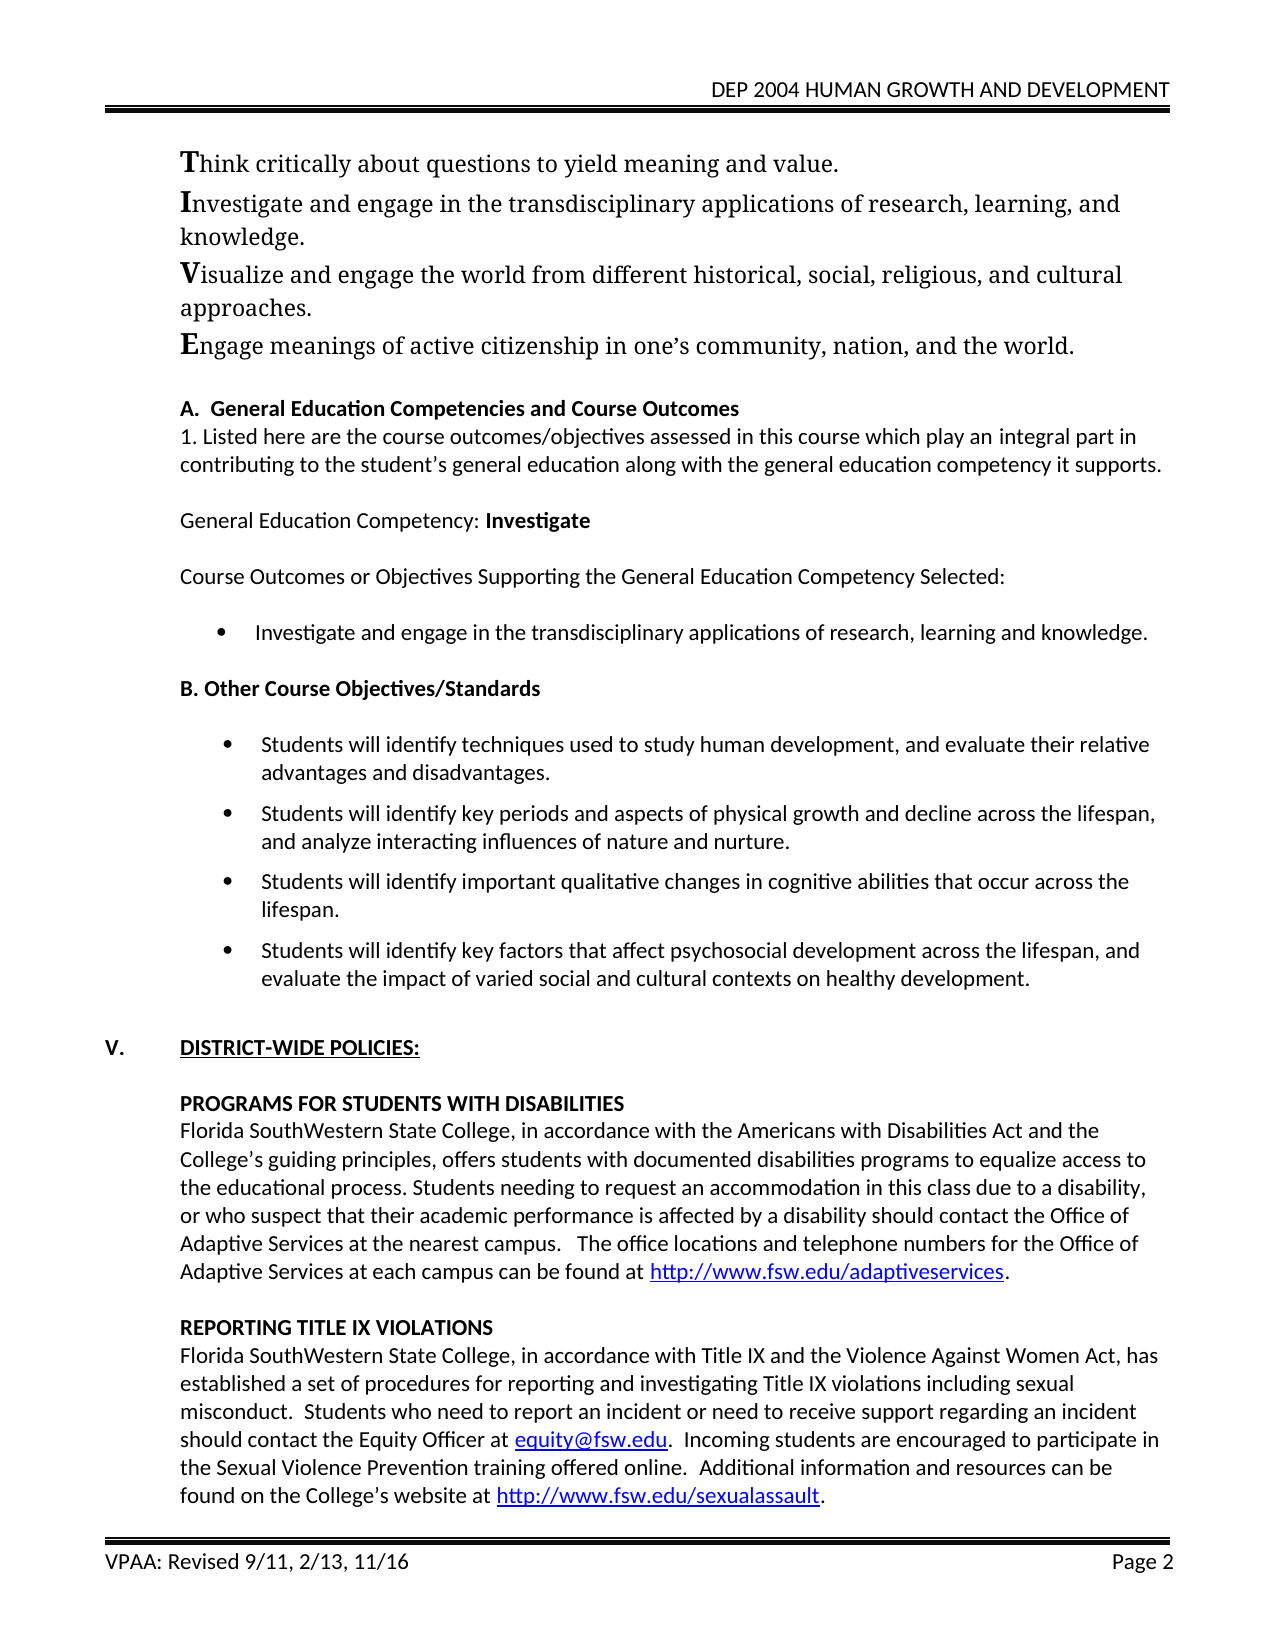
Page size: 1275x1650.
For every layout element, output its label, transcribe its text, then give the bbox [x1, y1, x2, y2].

text Engage meanings of active citizenship in one’s community, nation, and the world. [180, 323, 1170, 363]
text REPORTING TITLE IX VIOLATIONS [180, 1313, 1170, 1341]
text Programs for Students with Disabilities [180, 1089, 1170, 1117]
text 1. Listed here are the course outcomes/objectives assessed in this course which play an integral part in contributing to the student’s general education along with the general education competency it supports. [180, 422, 1170, 478]
list Investigate and engage in the transdisciplinary applications of research, learning and knowledge. [217, 618, 1170, 646]
list Students will identify key periods and aspects of physical growth and decline across the lifespan, and analyze interacting influences of nature and nurture. [223, 799, 1170, 855]
text General Education Competency: Investigate [105, 506, 1170, 534]
list Students will identify key factors that affect psychosocial development across the lifespan, and evaluate the impact of varied social and cultural contexts on healthy development. [223, 936, 1170, 992]
text Think critically about questions to yield meaning and value. [180, 142, 1170, 181]
list Students will identify important qualitative changes in cognitive abilities that occur across the lifespan. [223, 867, 1170, 923]
text Florida SouthWestern State College, in accordance with Title IX and the Violence Against Women Act, has established a set of procedures for reporting and investigating Title IX violations including sexual misconduct. Students who need to report an incident or need to receive support regarding an incident should contact the Equity Officer at equity@fsw.edu. Incoming students are encouraged to participate in the Sexual Violence Prevention training offered online. Additional information and resources can be found on the College’s website at http://www.fsw.edu/sexualassault. [180, 1341, 1170, 1509]
text A. General Education Competencies and Course Outcomes [105, 394, 1170, 422]
text Investigate and engage in the transdisciplinary applications of research, learning, and knowledge. [180, 181, 1170, 252]
text Visualize and engage the world from different historical, social, religious, and cultural approaches. [180, 252, 1170, 323]
text Course Outcomes or Objectives Supporting the General Education Competency Selected: [105, 562, 1170, 590]
list DISTRICT-WIDE POLICIES: [105, 1033, 1170, 1061]
text B. Other Course Objectives/Standards [180, 674, 1170, 702]
text Florida SouthWestern State College, in accordance with the Americans with Disabilities Act and the College’s guiding principles, offers students with documented disabilities programs to equalize access to the educational process. Students needing to request an accommodation in this class due to a disability, or who suspect that their academic performance is affected by a disability should contact the Office of Adaptive Services at the nearest campus. The office locations and telephone numbers for the Office of Adaptive Services at each campus can be found at http://www.fsw.edu/adaptiveservices. [180, 1117, 1170, 1285]
list Students will identify techniques used to study human development, and evaluate their relative advantages and disadvantages. [223, 730, 1170, 786]
